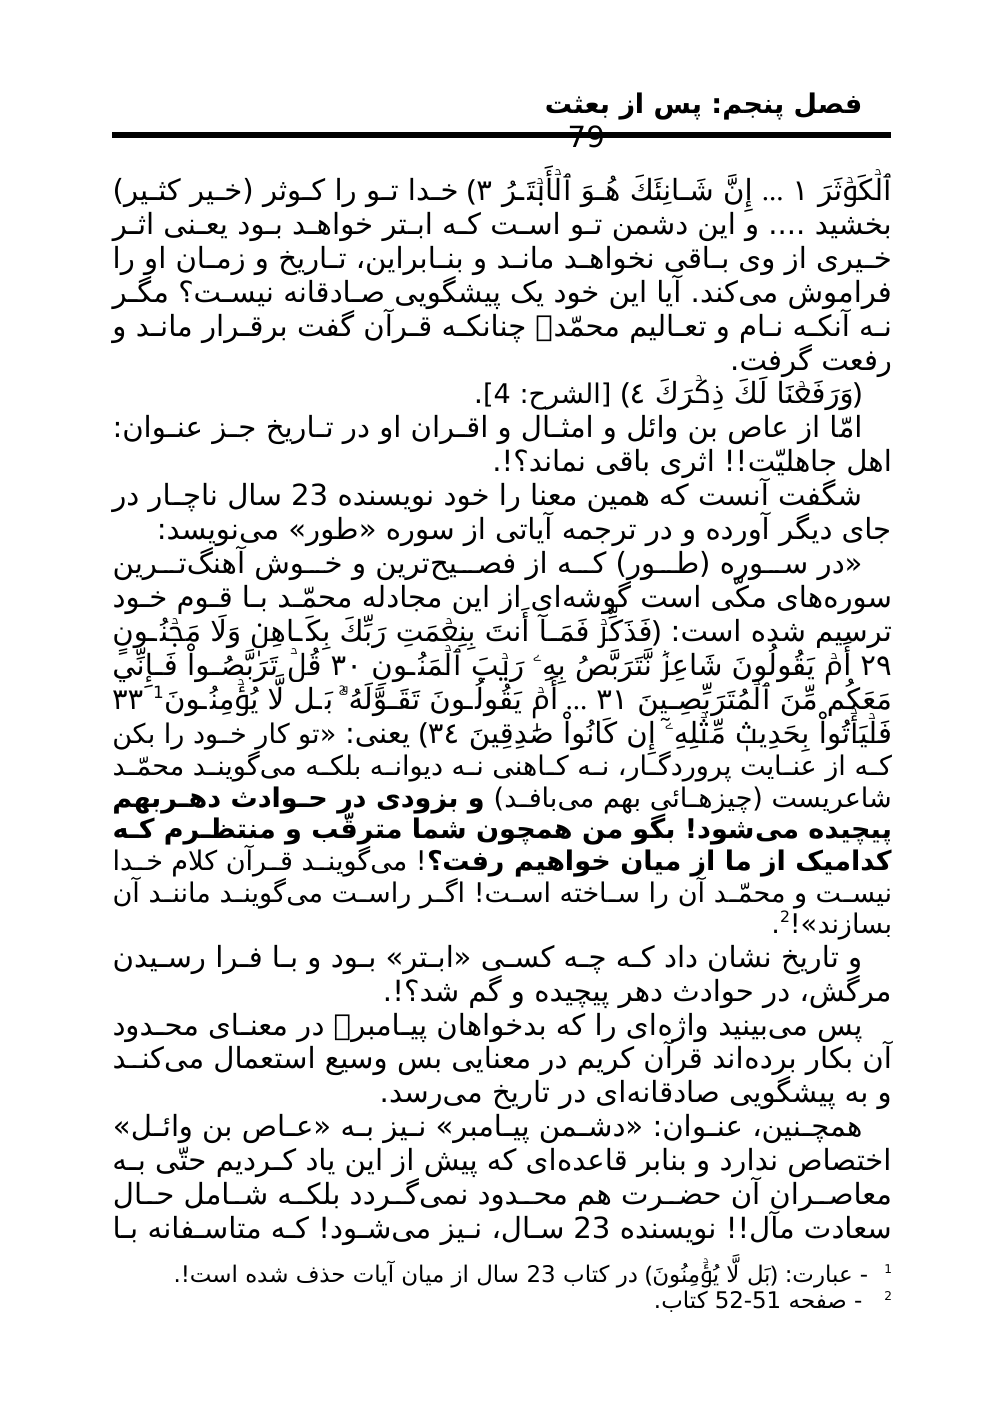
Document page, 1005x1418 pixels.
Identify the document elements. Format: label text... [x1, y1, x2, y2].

text امّا از عاص بن وائل و امثال و اقران او در تاریخ جز عنوان: اهل جاهلیّت!! اثری باقی نماند؟!. [112, 411, 892, 479]
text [112, 173, 892, 377]
text شگفت آنست که همین معنا را خود نویسنده 23 سال ناچار در جای دیگر آورده و در ترجمه آیاتی از سوره «طور» می‌نویسد: [112, 479, 892, 547]
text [112, 1110, 892, 1246]
text «در سوره (طور) که از فصیح‌ترین و خوش آهنگ‌ترین سوره‌های مکّی است گوشه‌ای از این مجادله محمّد با قوم خود ترسیم شده است: ﴿فَذَكِّرۡ فَمَآ أَنتَ بِنِعۡمَتِ رَبِّكَ بِكَاهِنٖ وَلَا مَجۡنُونٍ ٢٩ أَمۡ يَقُولُونَ شَاعِرٞ نَّتَرَبَّصُ بِهِۦ رَيۡبَ ٱلۡمَنُونِ ٣٠ قُلۡ تَرَبَّصُواْ فَإِنِّي مَعَكُم مِّنَ ٱلۡمُتَرَبِّصِينَ ٣١ ... أَمۡ يَقُولُونَ تَقَوَّلَهُۥۚ بَل لَّا يُؤۡمِنُونَ ٣٣ فَلۡيَأۡتُواْ بِحَدِيثٖ مِّثۡلِهِۦٓ إِن كَانُواْ صَٰدِقِينَ ٣٤﴾ یعنی: «تو کار خود را بکن که از عنایت پروردگار، نه کاهنی نه دیوانه بلکه می‌گویند محمّد شاعریست (چیزهائی بهم می‌بافد) و بزودی در حوادث دهربهم پیچیده می‌شود! بگو من همچون شما مترقّب و منتظرم که کدامیک از ما از میان خواهیم رفت؟! می‌گویند قرآن کلام خدا نیست و محمّد آن را ساخته است! اگر راست می‌گویند مانند آن بسازند»!. [112, 547, 892, 940]
text و تاریخ نشان داد که چه کسی «ابتر» بود و با فرا رسیدن مرگش، در حوادث دهر پیچیده و گم شد؟!. [112, 940, 892, 1008]
text پس می‌بینید واژه‌ای را که بدخواهان پیامبر در معنای محدود آن بکار برده‌اند قرآن کریم در معنایی بس وسیع استعمال می‌کند و به پیشگویی صادقانه‌ای در تاریخ می‌رسد. [112, 1008, 892, 1110]
text ﴿وَرَفَعۡنَا لَكَ ذِكۡرَكَ ٤﴾ [الشرح: 4]. [112, 377, 892, 411]
